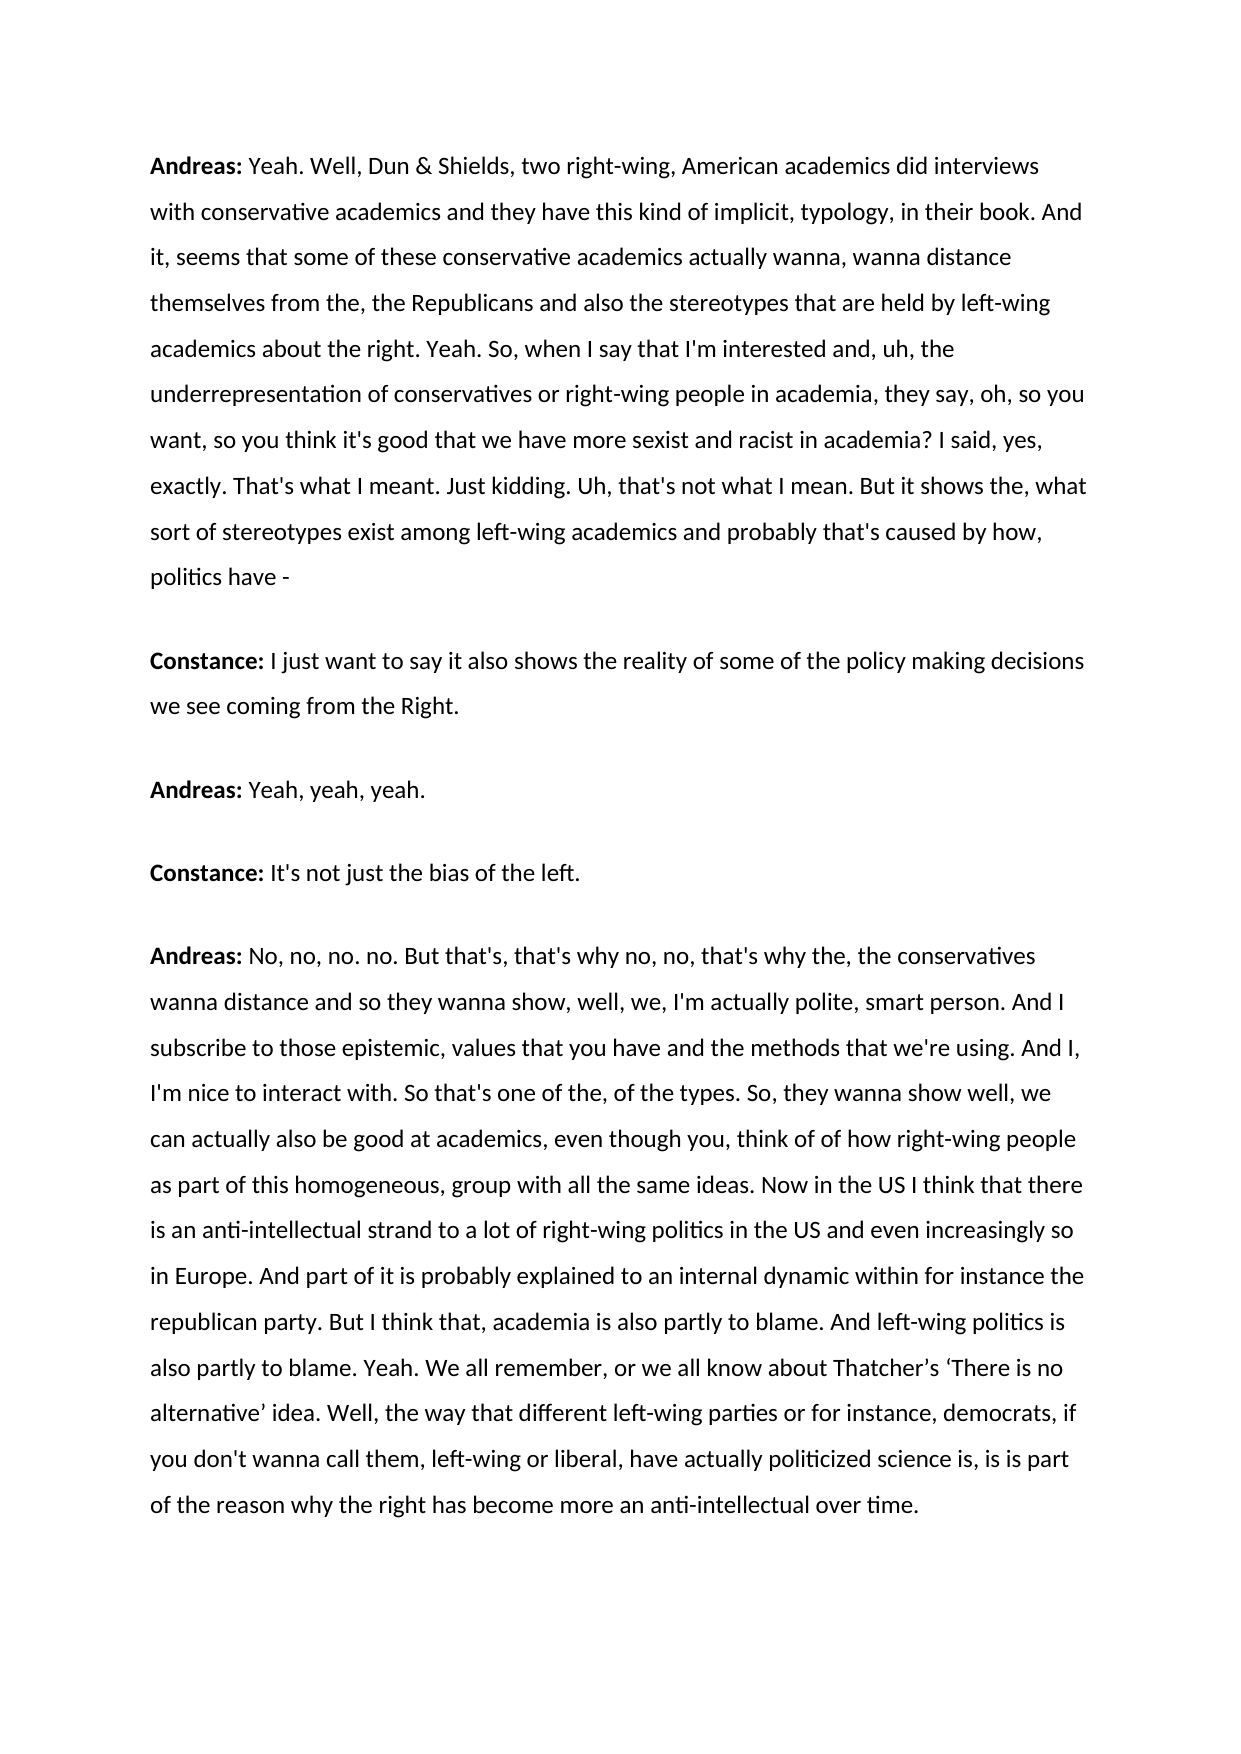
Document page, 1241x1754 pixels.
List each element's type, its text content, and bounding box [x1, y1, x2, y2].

text Andreas: Yeah. Well, Dun & Shields, two right-wing, American academics did interviews with conservative academics and they have this kind of implicit, typology, in their book. And it, seems that some of these conservative academics actually wanna, wanna distance themselves from the, the Republicans and also the stereotypes that are held by left-wing academics about the right. Yeah. So, when I say that I'm interested and, uh, the underrepresentation of conservatives or right-wing people in academia, they say, oh, so you want, so you think it's good that we have more sexist and racist in academia? I said, yes, exactly. That's what I meant. Just kidding. Uh, that's not what I mean. But it shows the, what sort of stereotypes exist among left-wing academics and probably that's caused by how, politics have - [150, 150, 1090, 592]
text Constance: It's not just the bias of the left. [150, 857, 1090, 887]
text Andreas: Yeah, yeah, yeah. [150, 774, 1090, 804]
text Constance: I just want to say it also shows the reality of some of the policy making decisions we see coming from the Right. [150, 645, 1090, 721]
text Andreas: No, no, no. no. But that's, that's why no, no, that's why the, the conservatives wanna distance and so they wanna show, well, we, I'm actually polite, smart person. And I subscribe to those epistemic, values that you have and the methods that we're using. And I, I'm nice to interact with. So that's one of the, of the types. So, they wanna show well, we can actually also be good at academics, even though you, think of of how right-wing people as part of this homogeneous, group with all the same ideas. Now in the US I think that there is an anti-intellectual strand to a lot of right-wing politics in the US and even increasingly so in Europe. And part of it is probably explained to an internal dynamic within for instance the republican party. But I think that, academia is also partly to blame. And left-wing politics is also partly to blame. Yeah. We all remember, or we all know about Thatcher’s ‘There is no alternative’ idea. Well, the way that different left-wing parties or for instance, democrats, if you don't wanna call them, left-wing or liberal, have actually politicized science is, is is part of the reason why the right has become more an anti-intellectual over time. [150, 940, 1090, 1519]
